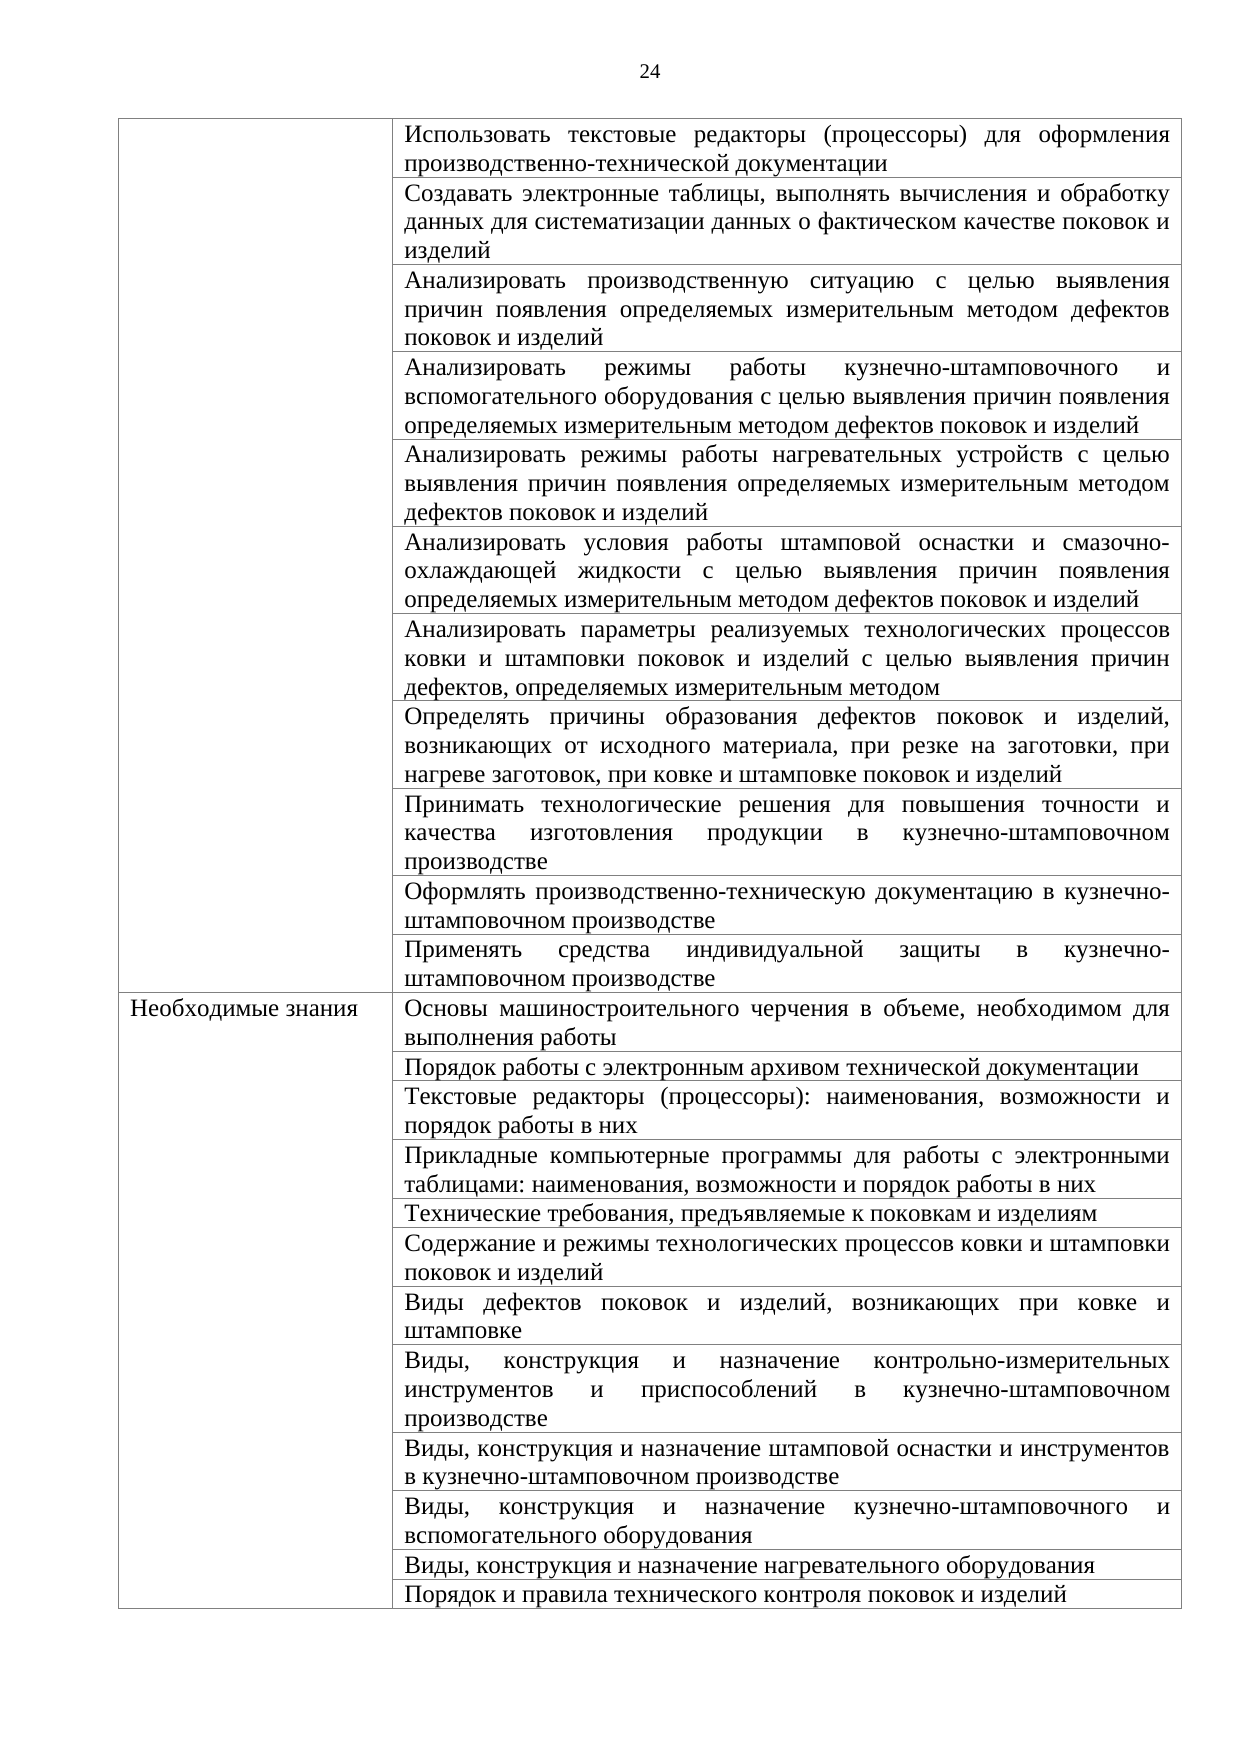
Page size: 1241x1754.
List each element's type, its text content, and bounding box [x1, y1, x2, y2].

table_cell Виды, конструкция и назначение контрольно-измерительных инструментов и приспособлений в кузнечно-штамповочном производстве [393, 1345, 1181, 1432]
table_cell Принимать технологические решения для повышения точности и качества изготовления продукции в кузнечно-штамповочном производстве [393, 789, 1181, 875]
table_cell Оформлять производственно-техническую документацию в кузнечно-штамповочном производстве [393, 876, 1181, 933]
table_cell Порядок и правила технического контроля поковок и изделий [393, 1580, 1181, 1608]
table_cell Содержание и режимы технологических процессов ковки и штамповки поковок и изделий [393, 1228, 1181, 1286]
table_cell Анализировать параметры реализуемых технологических процессов ковки и штамповки поковок и изделий с целью выявления причин дефектов, определяемых измерительным методом [393, 614, 1181, 700]
table_cell Основы машиностроительного черчения в объеме, необходимом для выполнения работы [393, 993, 1181, 1051]
table_cell Текстовые редакторы (процессоры): наименования, возможности и порядок работы в них [393, 1081, 1181, 1139]
table_cell Прикладные компьютерные программы для работы с электронными таблицами: наименования, возможности и порядок работы в них [393, 1140, 1181, 1197]
table_cell Использовать текстовые редакторы (процессоры) для оформления производственно-технической документации [393, 119, 1181, 177]
table_cell Виды дефектов поковок и изделий, возникающих при ковке и штамповке [393, 1287, 1181, 1344]
table_cell Анализировать режимы работы нагревательных устройств с целью выявления причин появления определяемых измерительным методом дефектов поковок и изделий [393, 440, 1181, 526]
table_cell Порядок работы с электронным архивом технической документации [393, 1052, 1181, 1080]
table_cell Виды, конструкция и назначение нагревательного оборудования [393, 1550, 1181, 1578]
table_cell Анализировать режимы работы кузнечно-штамповочного и вспомогательного оборудования с целью выявления причин появления определяемых измерительным методом дефектов поковок и изделий [393, 352, 1181, 438]
table_cell Технические требования, предъявляемые к поковкам и изделиям [393, 1199, 1181, 1227]
table_cell Применять средства индивидуальной защиты в кузнечно-штамповочном производстве [393, 935, 1181, 992]
table_cell Создавать электронные таблицы, выполнять вычисления и обработку данных для систематизации данных о фактическом качестве поковок и изделий [393, 178, 1181, 264]
table_cell Необходимые знания [119, 993, 392, 1608]
table_cell Виды, конструкция и назначение кузнечно-штамповочного и вспомогательного оборудования [393, 1491, 1181, 1549]
table_cell Анализировать условия работы штамповой оснастки и смазочно-охлаждающей жидкости с целью выявления причин появления определяемых измерительным методом дефектов поковок и изделий [393, 527, 1181, 613]
table_cell Анализировать производственную ситуацию с целью выявления причин появления определяемых измерительным методом дефектов поковок и изделий [393, 265, 1181, 351]
table_cell Определять причины образования дефектов поковок и изделий, возникающих от исходного материала, при резке на заготовки, при нагреве заготовок, при ковке и штамповке поковок и изделий [393, 701, 1181, 788]
table_cell Виды, конструкция и назначение штамповой оснастки и инструментов в кузнечно-штамповочном производстве [393, 1433, 1181, 1490]
